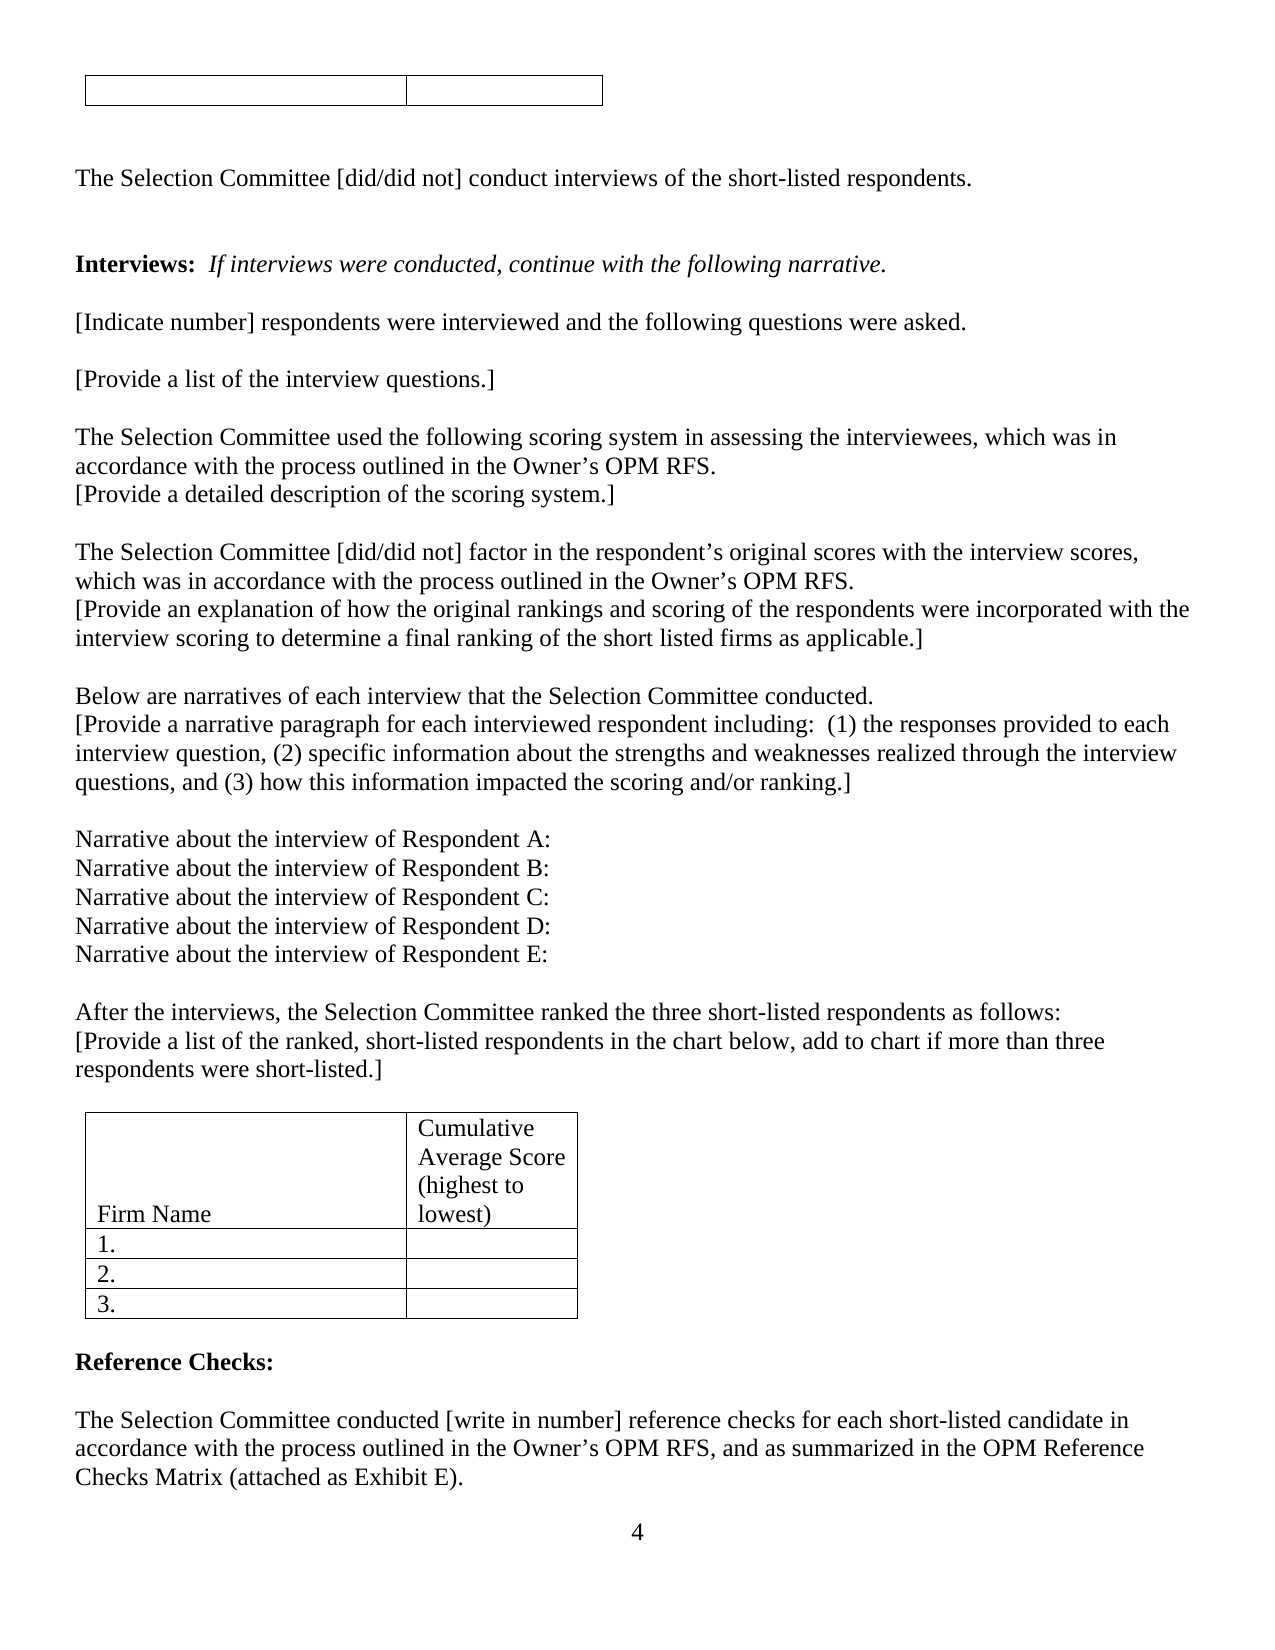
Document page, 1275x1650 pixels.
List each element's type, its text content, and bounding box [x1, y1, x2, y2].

text The Selection Committee used the following scoring system in assessing the interviewees, which was in accordance with the process outlined in the Owner’s OPM RFS. [75, 422, 1200, 479]
text Narrative about the interview of Respondent B: [75, 853, 1200, 882]
text Reference Checks: [75, 1347, 1200, 1376]
text [Provide a list of the interview questions.] [75, 364, 1200, 393]
text [Provide an explanation of how the original rankings and scoring of the respondents were incorporated with the interview scoring to determine a final ranking of the short listed firms as applicable.] [75, 594, 1200, 652]
table_cell [407, 1289, 577, 1317]
table_cell [407, 76, 602, 105]
text Below are narratives of each interview that the Selection Committee conducted. [75, 681, 1200, 709]
text The Selection Committee conducted [write in number] reference checks for each short-listed candidate in accordance with the process outlined in the Owner’s OPM RFS, and as summarized in the OPM Reference Checks Matrix (attached as Exhibit E). [75, 1405, 1200, 1491]
table_cell 1. [86, 1229, 406, 1258]
text The Selection Committee [did/did not] factor in the respondent’s original scores with the interview scores, which was in accordance with the process outlined in the Owner’s OPM RFS. [75, 537, 1200, 594]
text Interviews: If interviews were conducted, continue with the following narrative. [75, 249, 1200, 278]
text Narrative about the interview of Respondent A: [75, 824, 1200, 853]
table_header Firm Name [86, 1113, 406, 1228]
text [Provide a list of the ranked, short-listed respondents in the chart below, add to chart if more than three respondents were short-listed.] [75, 1026, 1200, 1083]
text Narrative about the interview of Respondent E: [75, 939, 1200, 968]
text [Provide a narrative paragraph for each interviewed respondent including: (1) the responses provided to each interview question, (2) specific information about the strengths and weaknesses realized through the interview questions, and (3) how this information impacted the scoring and/or ranking.] [75, 709, 1200, 796]
table_cell 3. [86, 1289, 406, 1317]
text [Indicate number] respondents were interviewed and the following questions were asked. [75, 307, 1200, 336]
table_header Cumulative Average Score (highest to lowest) [407, 1113, 577, 1228]
table_cell 2. [86, 1259, 406, 1288]
text Narrative about the interview of Respondent C: [75, 882, 1200, 911]
text [Provide a detailed description of the scoring system.] [75, 479, 1200, 508]
table_cell [86, 76, 406, 105]
table_cell [407, 1229, 577, 1258]
text Narrative about the interview of Respondent D: [75, 911, 1200, 939]
text The Selection Committee [did/did not] conduct interviews of the short-listed respondents. [75, 163, 1200, 192]
table_cell [407, 1259, 577, 1288]
text After the interviews, the Selection Committee ranked the three short-listed respondents as follows: [75, 997, 1200, 1026]
